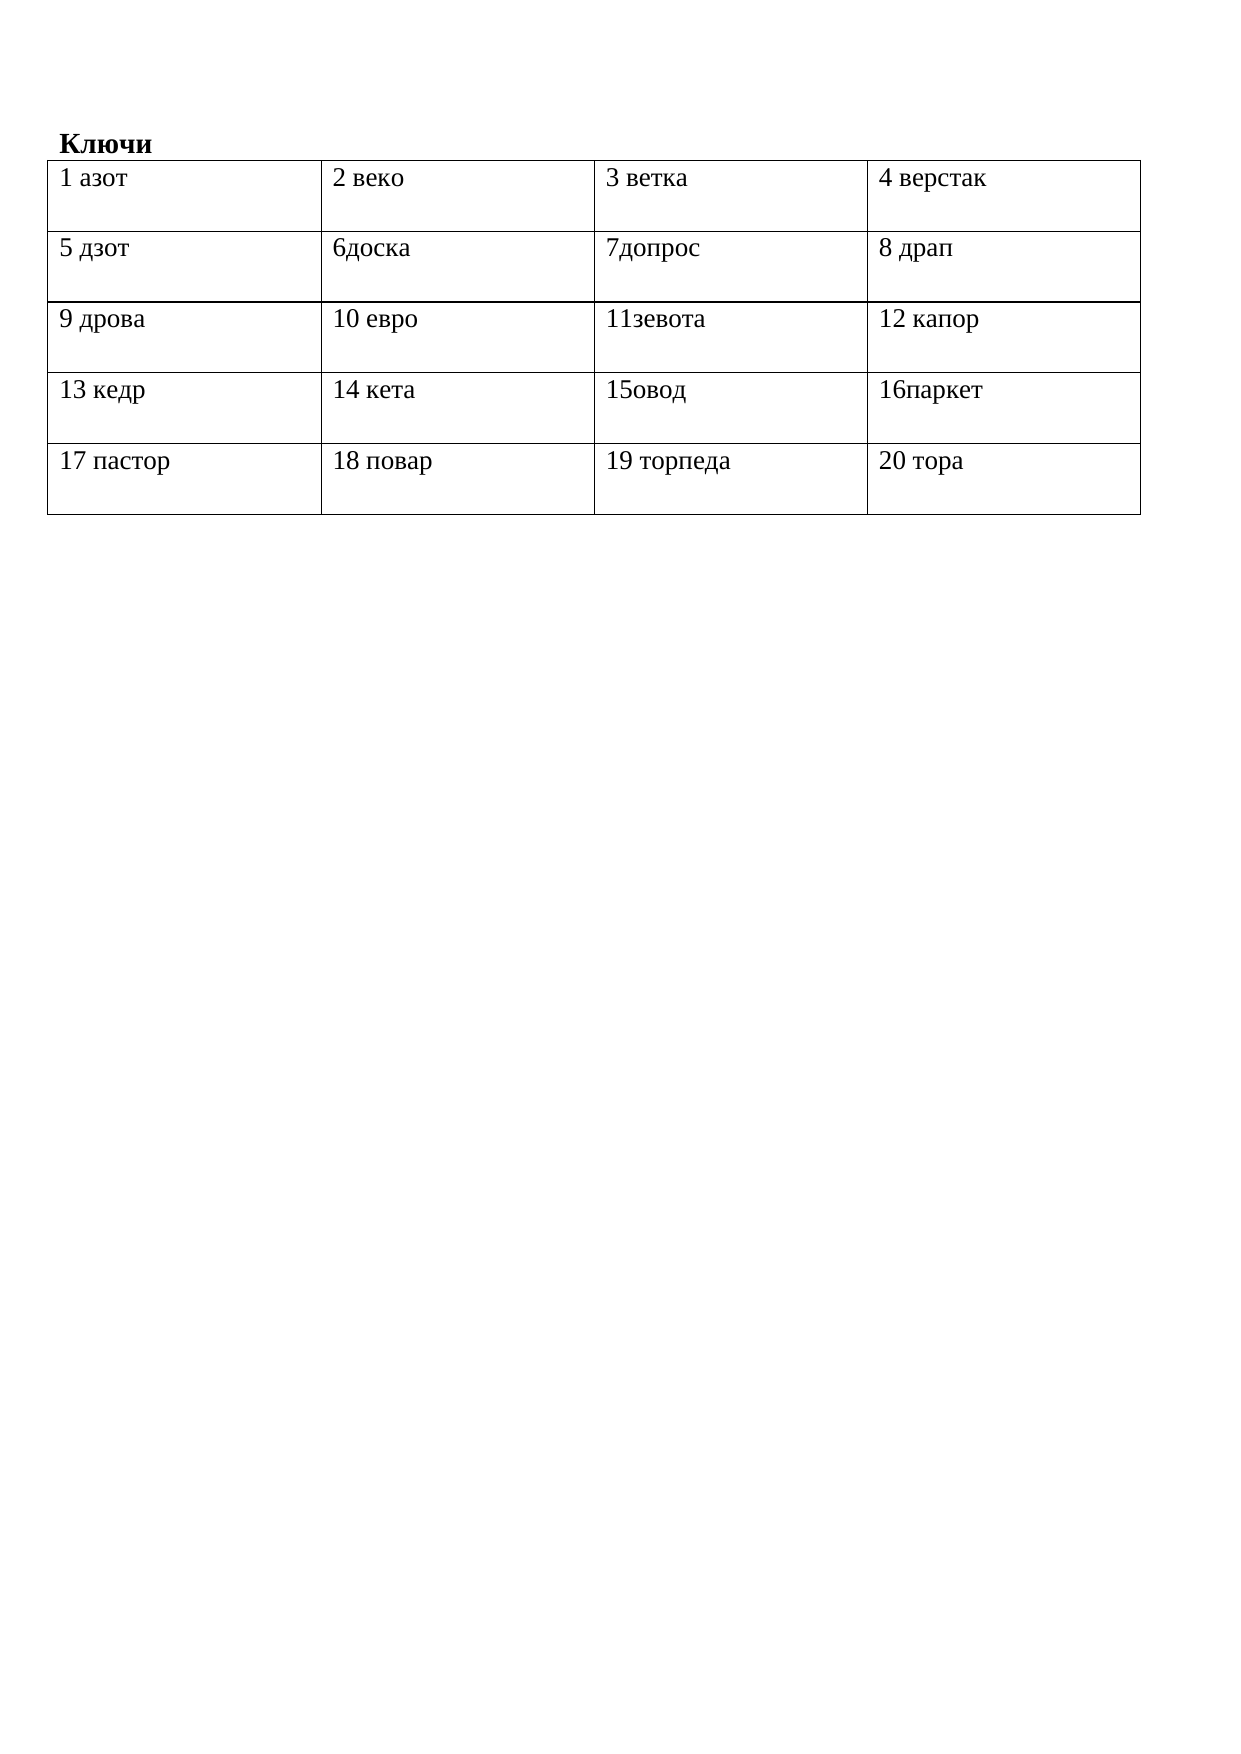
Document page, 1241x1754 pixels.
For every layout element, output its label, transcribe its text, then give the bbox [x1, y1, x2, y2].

table_header 4 верстак [868, 161, 1140, 231]
table_cell 18 повар [322, 444, 594, 514]
table_cell 14 кета [322, 373, 594, 443]
table_cell 16паркет [868, 373, 1140, 443]
table_cell 13 кедр [48, 373, 321, 443]
table_header 1 азот [48, 161, 321, 231]
table_cell 12 капор [868, 303, 1140, 372]
table_cell 17 пастор [48, 444, 321, 514]
table_cell 6доска [322, 232, 594, 301]
table_cell 15овод [595, 373, 867, 443]
table_header 2 веко [322, 161, 594, 231]
table_cell 5 дзот [48, 232, 321, 301]
table_cell 8 драп [868, 232, 1140, 301]
table_cell 7допрос [595, 232, 867, 301]
text Ключи [59, 126, 1152, 160]
table_cell 10 евро [322, 303, 594, 372]
table_cell 11зевота [595, 303, 867, 372]
table_header 3 ветка [595, 161, 867, 231]
table_cell 19 торпеда [595, 444, 867, 514]
table_cell 9 дрова [48, 303, 321, 372]
table_cell 20 тора [868, 444, 1140, 514]
